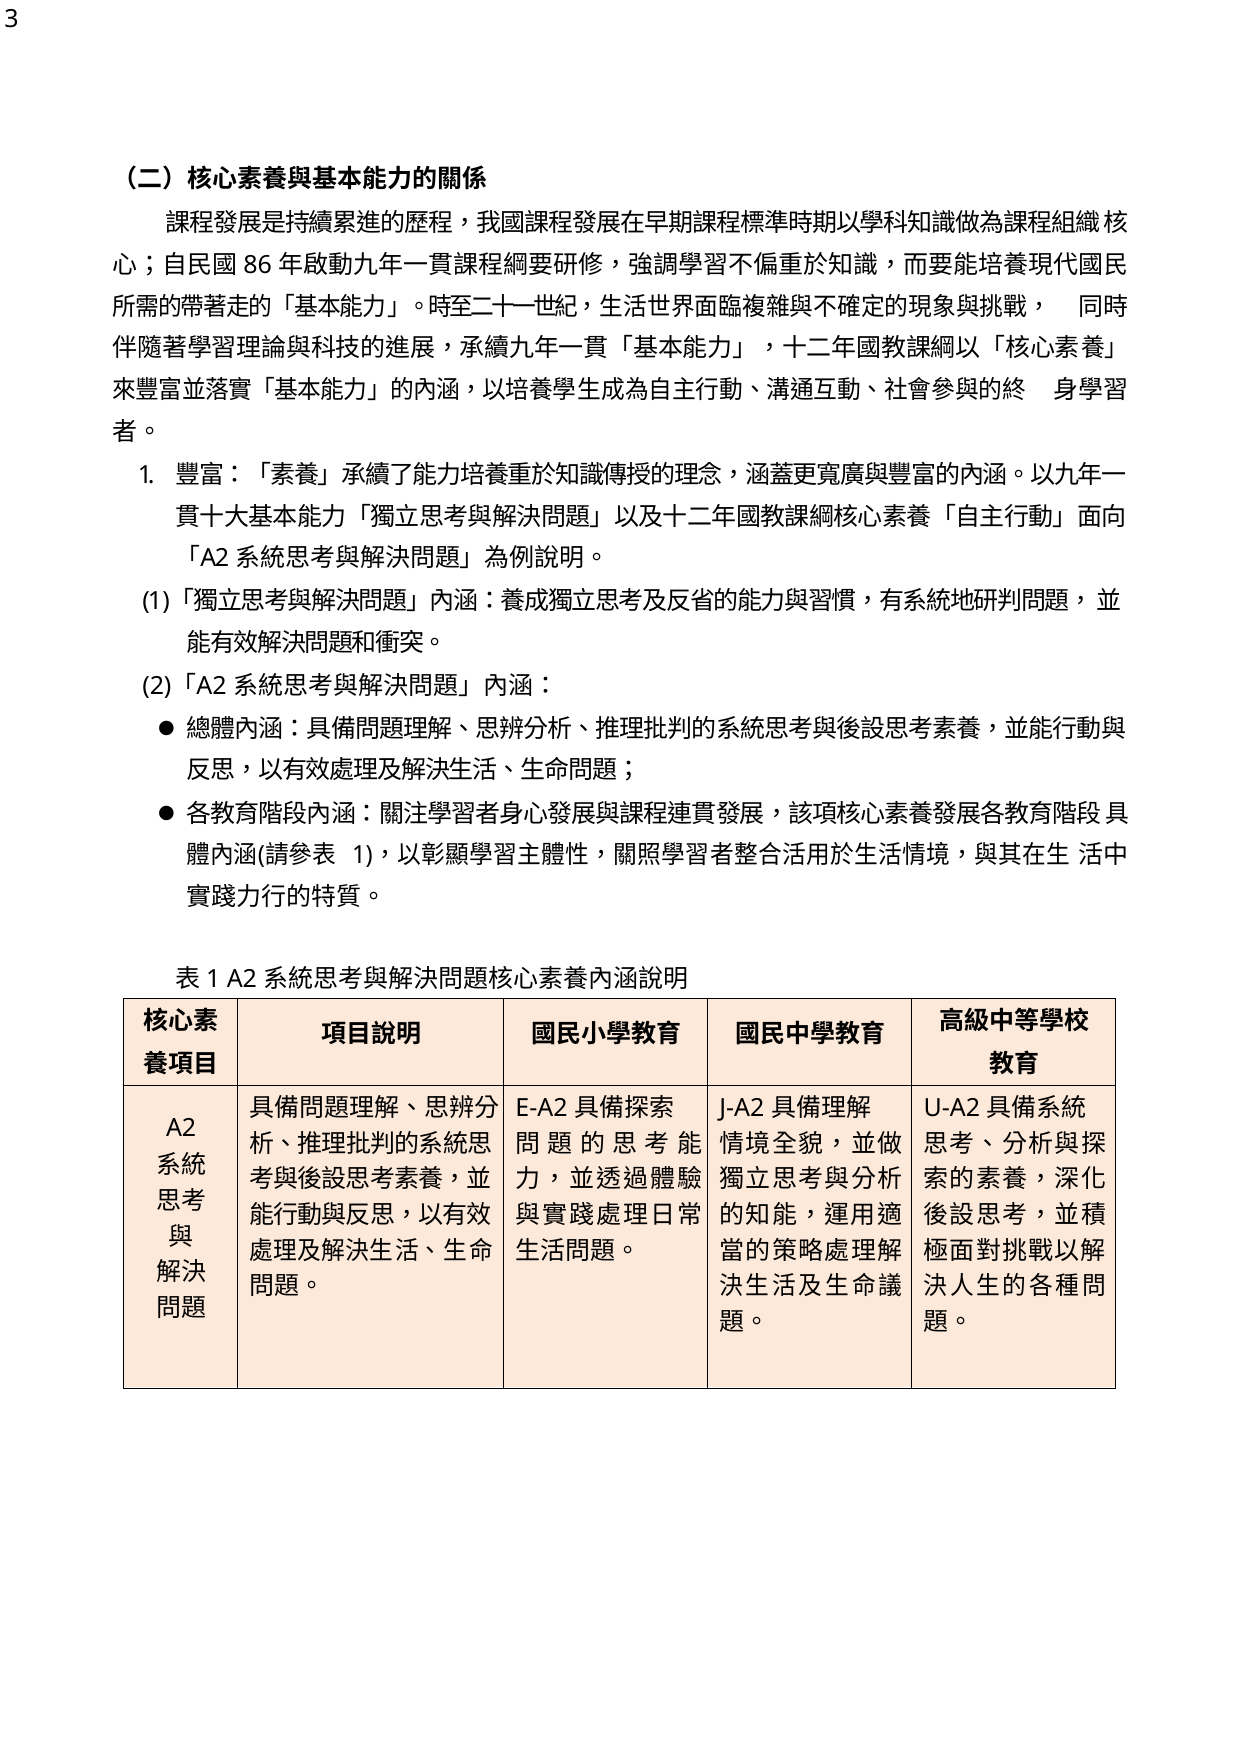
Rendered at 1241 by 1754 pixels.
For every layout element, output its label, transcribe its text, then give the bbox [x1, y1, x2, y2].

text (2)「A2 系統思考與解決問題」內涵： [142, 666, 1188, 702]
list 總體內涵：具備問題理解、思辨分析、推理批判的系統思考與後設思考素養，並能行動與反思，以有效處理及解決生活、生命問題； [157, 708, 1128, 786]
table_cell E-A2 具備探索 問 題 的 思 考 能力，並透過體驗與實踐處理日常生活問題。 [504, 1086, 707, 1387]
table_header 國民中學教育 [708, 999, 911, 1085]
table_header 高級中等學校 教育 [912, 999, 1115, 1085]
text 課程發展是持續累進的歷程，我國課程發展在早期課程標準時期以學科知識做為課程組織核心；自民國 86 年啟動九年一貫課程綱要研修，強調學習不偏重於知識，而要能培養現代國民所需的帶著走的「基本能力」。時至二十一世紀，生活世界面臨複雜與不確定的現象與挑戰， 同時伴隨著學習理論與科技的進展，承續九年一貫「基本能力」，十二年國教課綱以「核心素養」來豐富並落實「基本能力」的內涵，以培養學生成為自主行動、溝通互動、社會參與的終 身學習者。 [112, 203, 1128, 447]
table_header 核心素 養項目 [124, 999, 237, 1085]
table_header 項目說明 [238, 999, 503, 1085]
list 各教育階段內涵：關注學習者身心發展與課程連貫發展，該項核心素養發展各教育階段具體內涵(請參表 1)，以彰顯學習主體性，關照學習者整合活用於生活情境，與其在生 活中實踐力行的特質。 [157, 793, 1128, 913]
table_cell U-A2 具備系統 思考、分析與探索的素養，深化後設思考，並積極面對挑戰以解決人生的各種問題。 [912, 1086, 1115, 1387]
list 豐富：「素養」承續了能力培養重於知識傳授的理念，涵蓋更寬廣與豐富的內涵。以九年一貫十大基本能力「獨立思考與解決問題」以及十二年國教課綱核心素養「自主行動」面向「A2 系統思考與解決問題」為例說明。 [138, 454, 1128, 574]
table_cell A2 系統思考與 解決問題 [124, 1086, 237, 1387]
subtitle （二）核心素養與基本能力的關係 [112, 154, 1188, 196]
table_header 國民小學教育 [504, 999, 707, 1085]
text (1)「獨立思考與解決問題」內涵：養成獨立思考及反省的能力與習慣，有系統地研判問題， 並能有效解決問題和衝突。 [142, 581, 1128, 659]
table_cell 具備問題理解、思辨分 析、推理批判的系統思考與後設思考素養，並能行動與反思，以有效處理及解決生活、生命問題。 [238, 1086, 503, 1387]
text 表 1 A2 系統思考與解決問題核心素養內涵說明 [175, 958, 1188, 995]
table_cell J-A2 具備理解 情境全貌，並做獨立思考與分析的知能，運用適當的策略處理解決生活及生命議題。 [708, 1086, 911, 1387]
